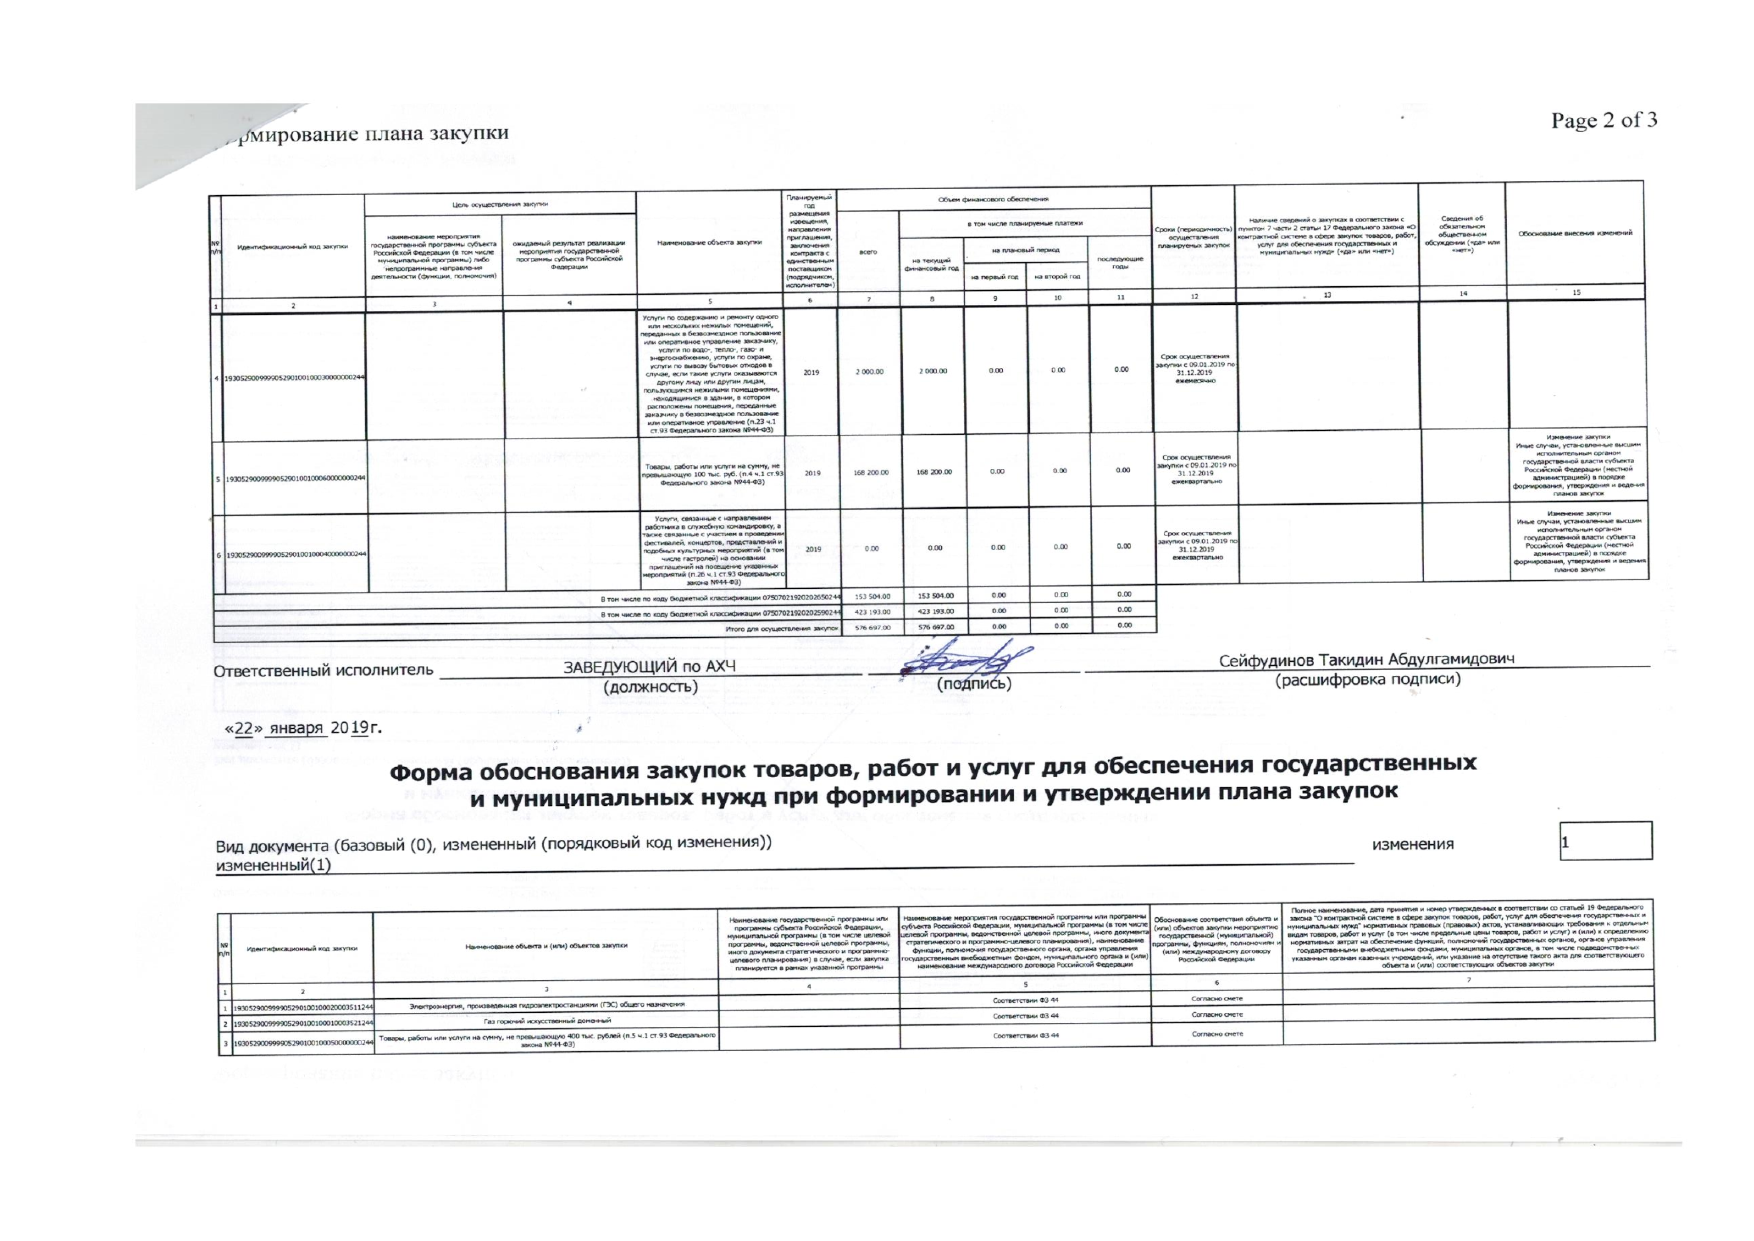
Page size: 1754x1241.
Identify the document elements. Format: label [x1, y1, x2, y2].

picture [120, 90, 1695, 1161]
